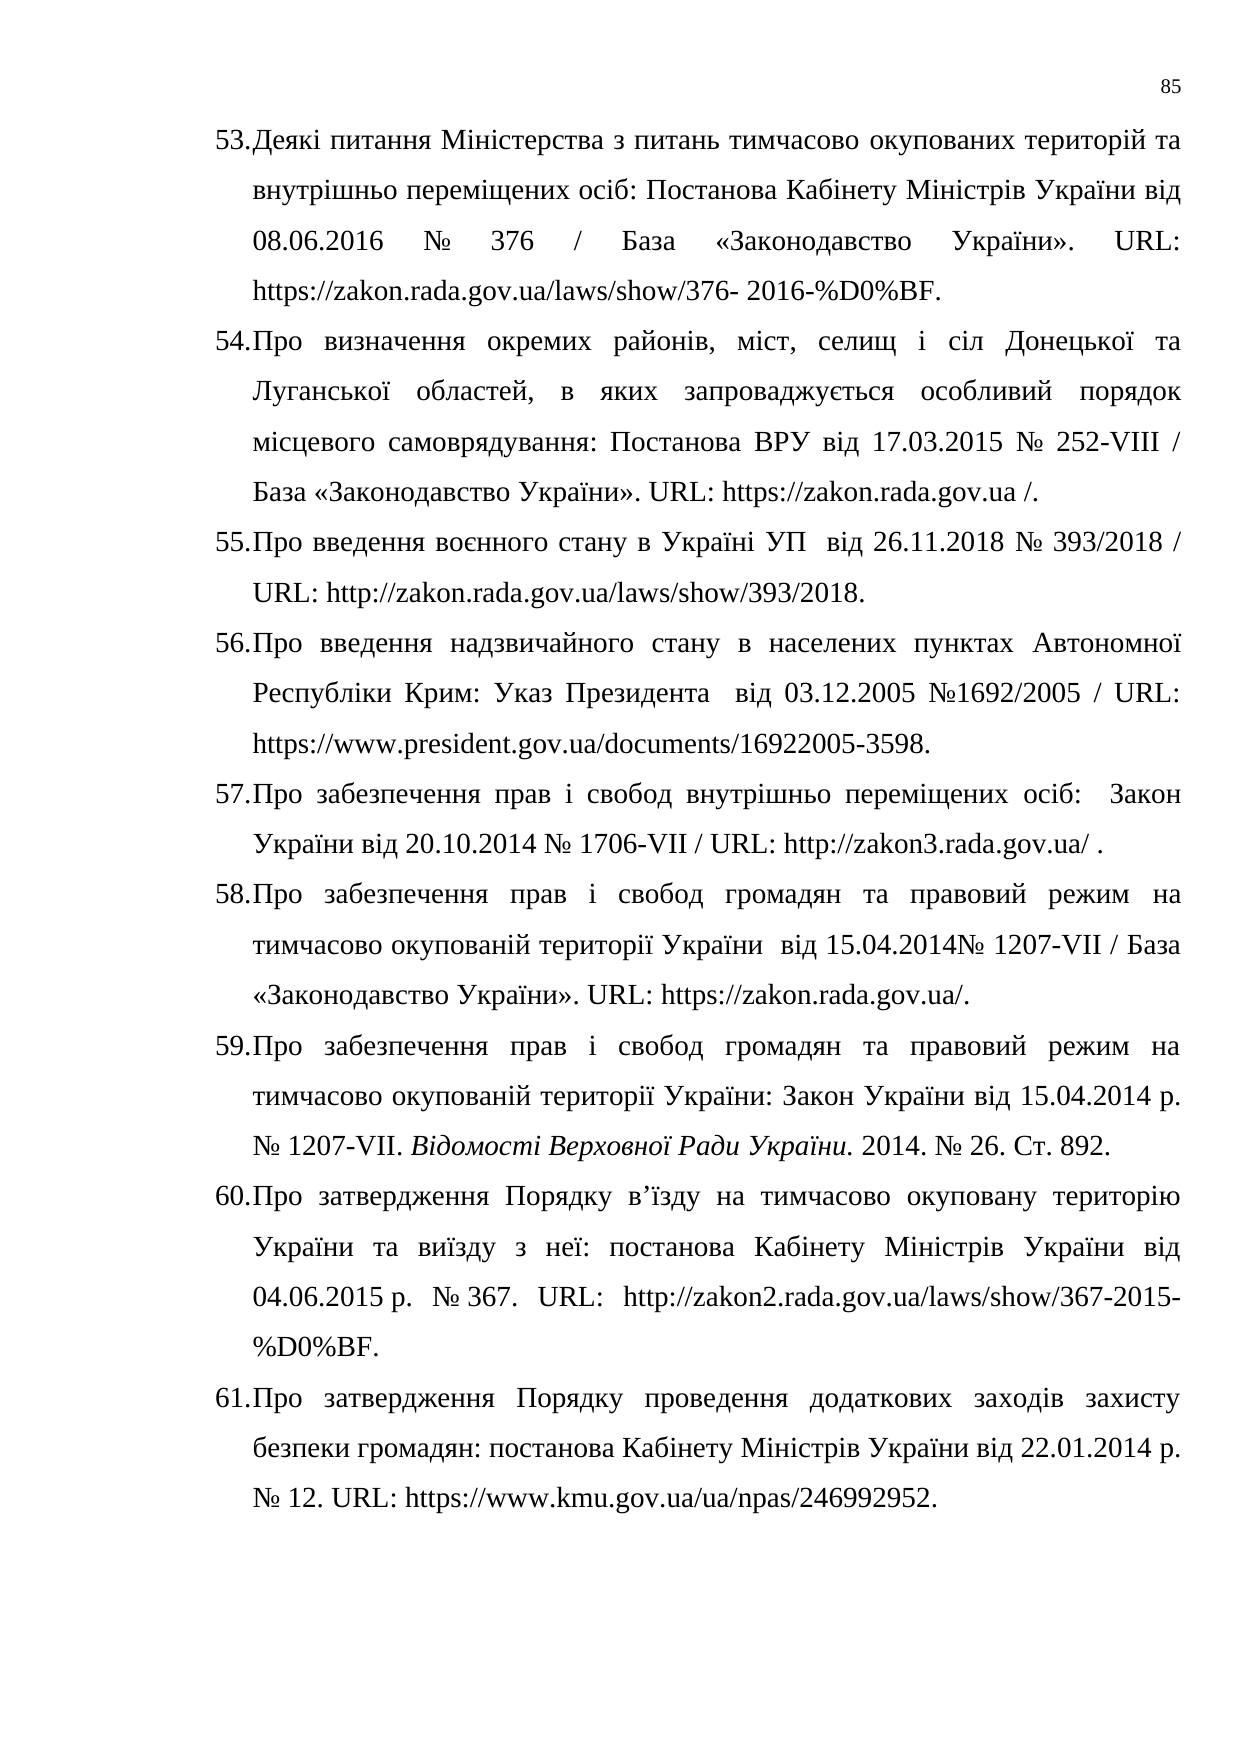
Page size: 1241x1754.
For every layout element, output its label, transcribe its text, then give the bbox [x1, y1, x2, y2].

list Про введення надзвичайного стану в населених пунктах Автономної Республіки Крим: Указ Президента від 03.12.2005 №1692/2005 / URL: https://www.president.gov.ua/documents/16922005-3598. [215, 625, 1181, 759]
list Деякі питання Міністерства з питань тимчасово окупованих територій та внутрішньо переміщених осіб: Постанова Кабінету Міністрів України від 08.06.2016 № 376 / База «Законодавство України». URL: https://zakon.rada.gov.ua/laws/show/376- 2016-%D0%BF. [215, 122, 1181, 306]
list Про забезпечення прав і свобод громадян та правовий режим на тимчасово окупованій території України: Закон України від 15.04.2014 р. № 1207-VII. Відомості Верховної Ради України. 2014. № 26. Ст. 892. [215, 1028, 1181, 1162]
list Про введення воєнного стану в Україні УП від 26.11.2018 № 393/2018 / URL: http://zakon.rada.gov.ua/laws/show/393/2018. [215, 524, 1181, 608]
list Про затвердження Порядку проведення додаткових заходів захисту безпеки громадян: постанова Кабінету Міністрів України від 22.01.2014 р. № 12. URL: https://www.kmu.gov.ua/ua/npas/246992952. [215, 1380, 1181, 1514]
list Про забезпечення прав і свобод громадян та правовий режим на тимчасово окупованій території України від 15.04.2014№ 1207-VII / База «Законодавство України». URL: https://zakon.rada.gov.ua/. [215, 877, 1181, 1011]
list Про визначення окремих районів, міст, селищ і сіл Донецької та Луганської областей, в яких запроваджується особливий порядок місцевого самоврядування: Постанова ВРУ від 17.03.2015 № 252-VIII / База «Законодавство України». URL: https://zakon.rada.gov.ua /. [215, 323, 1181, 508]
list Про забезпечення прав і свобод внутрішньо переміщених осіб: Закон України від 20.10.2014 № 1706-VII / URL: http://zakon3.rada.gov.ua/ . [215, 776, 1181, 860]
list Про затвердження Порядку в’їзду на тимчасово окуповану територію України та виїзду з неї: постанова Кабінету Міністрів України від 04.06.2015 р. № 367. URL: http://zakon2.rada.gov.ua/laws/show/367-2015-%D0%BF. [215, 1178, 1181, 1363]
